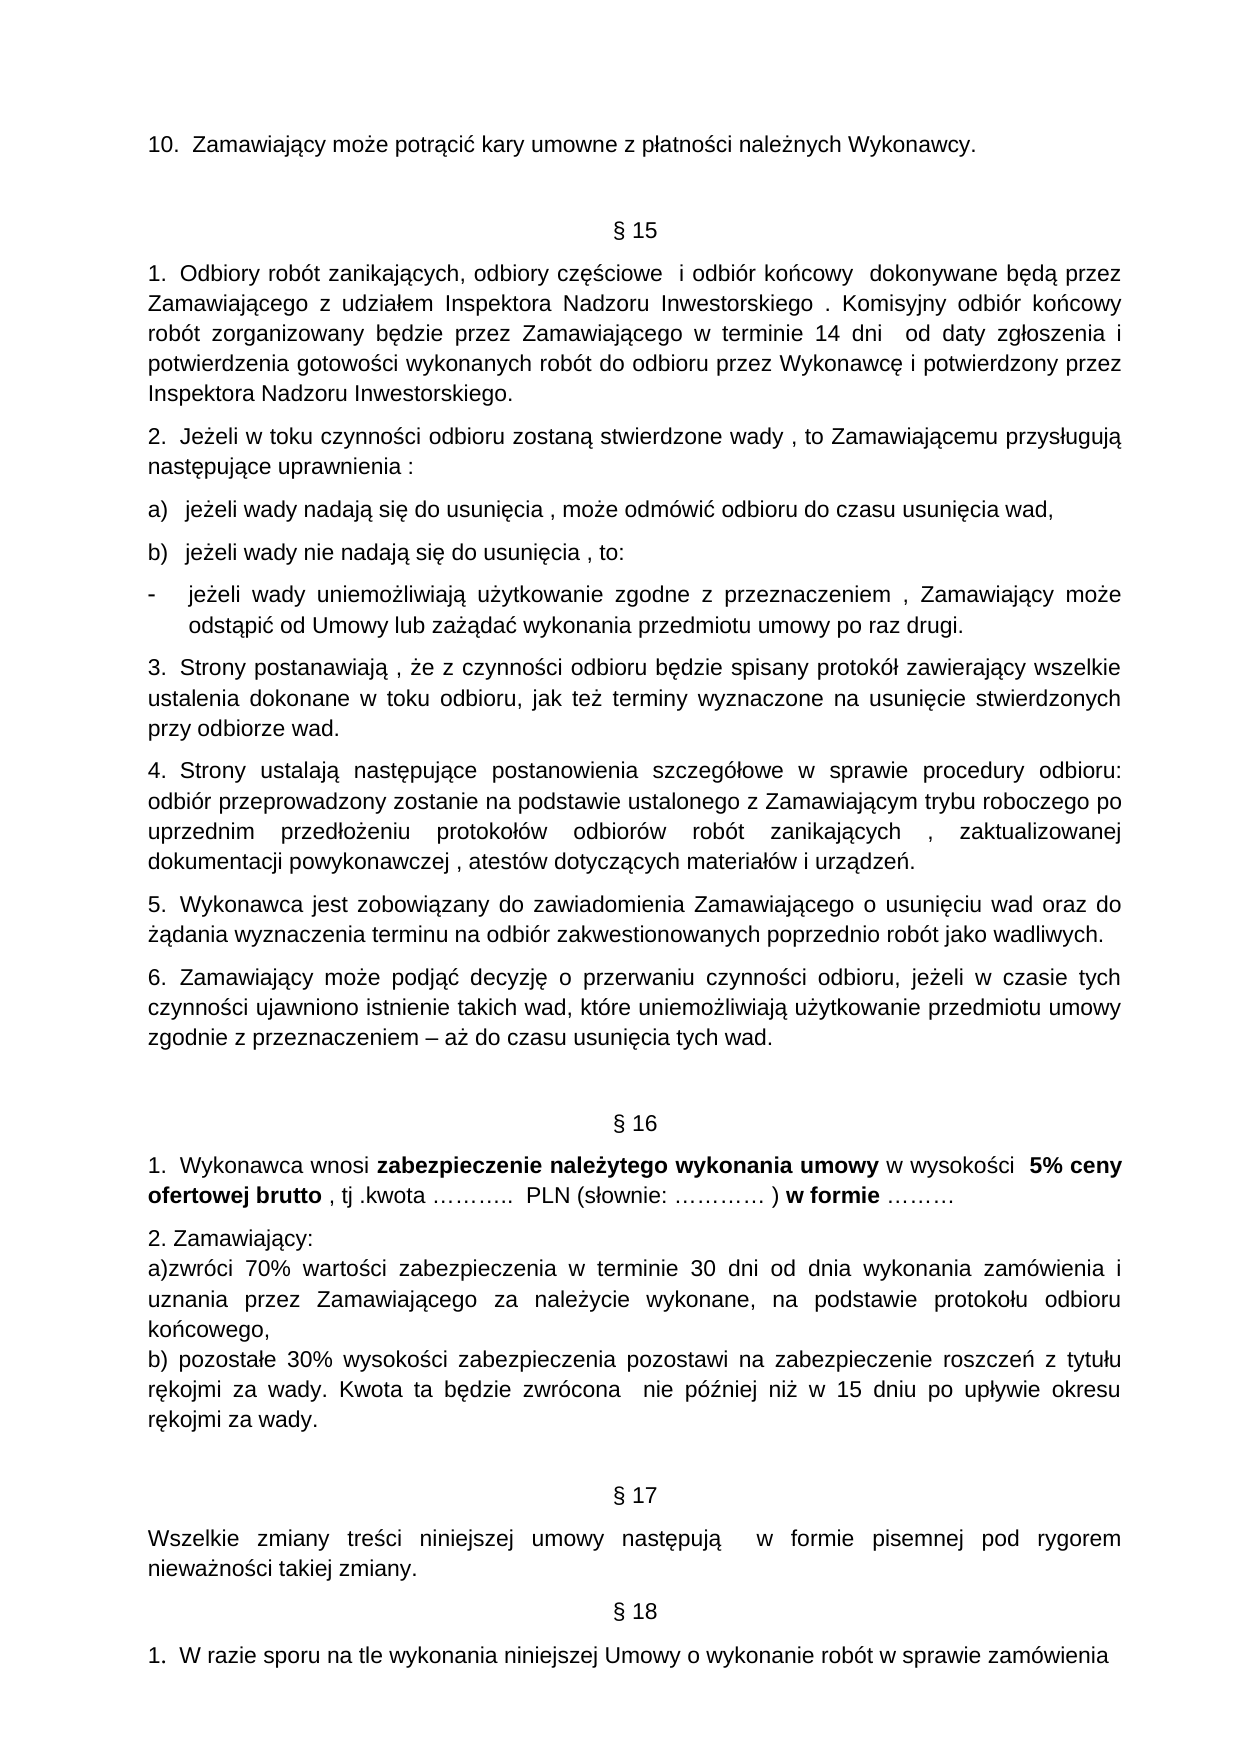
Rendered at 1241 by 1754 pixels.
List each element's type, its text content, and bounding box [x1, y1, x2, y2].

text 2. Jeżeli w toku czynności odbioru zostaną stwierdzone wady , to Zamawiającemu przysługują następujące uprawnienia : [148, 423, 1122, 479]
text 3. Strony postanawiają , że z czynności odbioru będzie spisany protokół zawierający wszelkie ustalenia dokonane w toku odbioru, jak też terminy wyznaczone na usunięcie stwierdzonych przy odbiorze wad. [148, 654, 1122, 741]
text § 17 [148, 1482, 1122, 1508]
text 1. Wykonawca wnosi zabezpieczenie należytego wykonania umowy w wysokości 5% ceny ofertowej brutto , tj .kwota ……….. PLN (słownie: ………… ) w formie ……… [148, 1152, 1122, 1209]
text a)zwróci 70% wartości zabezpieczenia w terminie 30 dni od dnia wykonania zamówienia i uznania przez Zamawiającego za należycie wykonane, na podstawie protokołu odbioru końcowego, [148, 1255, 1122, 1342]
text 1. W razie sporu na tle wykonania niniejszej Umowy o wykonanie robót w sprawie zamówienia [148, 1640, 1122, 1669]
text § 16 [148, 1109, 1122, 1136]
text 5. Wykonawca jest zobowiązany do zawiadomienia Zamawiającego o usunięciu wad oraz do żądania wyznaczenia terminu na odbiór zakwestionowanych poprzednio robót jako wadliwych. [148, 891, 1122, 947]
text 4. Strony ustalają następujące postanowienia szczegółowe w sprawie procedury odbioru: odbiór przeprowadzony zostanie na podstawie ustalonego z Zamawiającym trybu roboczego po uprzednim przedłożeniu protokołów odbiorów robót zanikających , zaktualizowanej dokumentacji powykonawczej , atestów dotyczących materiałów i urządzeń. [148, 757, 1122, 874]
text Wszelkie zmiany treści niniejszej umowy następują w formie pisemnej pod rygorem nieważności takiej zmiany. [148, 1525, 1122, 1581]
text § 15 [148, 217, 1122, 243]
text b) pozostałe 30% wysokości zabezpieczenia pozostawi na zabezpieczenie roszczeń z tytułu rękojmi za wady. Kwota ta będzie zwrócona nie później niż w 15 dniu po upływie okresu rękojmi za wady. [148, 1346, 1122, 1433]
list jeżeli wady nadają się do usunięcia , może odmówić odbioru do czasu usunięcia wad, [148, 496, 1122, 522]
text 2. Zamawiający: [148, 1225, 1122, 1251]
list jeżeli wady nie nadają się do usunięcia , to: [148, 539, 1122, 565]
list jeżeli wady uniemożliwiają użytkowanie zgodne z przeznaczeniem , Zamawiający może odstąpić od Umowy lub zażądać wykonania przedmiotu umowy po raz drugi. [148, 581, 1122, 638]
text 6. Zamawiający może podjąć decyzję o przerwaniu czynności odbioru, jeżeli w czasie tych czynności ujawniono istnienie takich wad, które uniemożliwiają użytkowanie przedmiotu umowy zgodnie z przeznaczeniem – aż do czasu usunięcia tych wad. [148, 964, 1122, 1050]
text § 18 [148, 1598, 1122, 1624]
text 10. Zamawiający może potrącić kary umowne z płatności należnych Wykonawcy. [148, 131, 1122, 158]
text 1. Odbiory robót zanikających, odbiory częściowe i odbiór końcowy dokonywane będą przez Zamawiającego z udziałem Inspektora Nadzoru Inwestorskiego . Komisyjny odbiór końcowy robót zorganizowany będzie przez Zamawiającego w terminie 14 dni od daty zgłoszenia i potwierdzenia gotowości wykonanych robót do odbioru przez Wykonawcę i potwierdzony przez Inspektora Nadzoru Inwestorskiego. [148, 259, 1122, 407]
